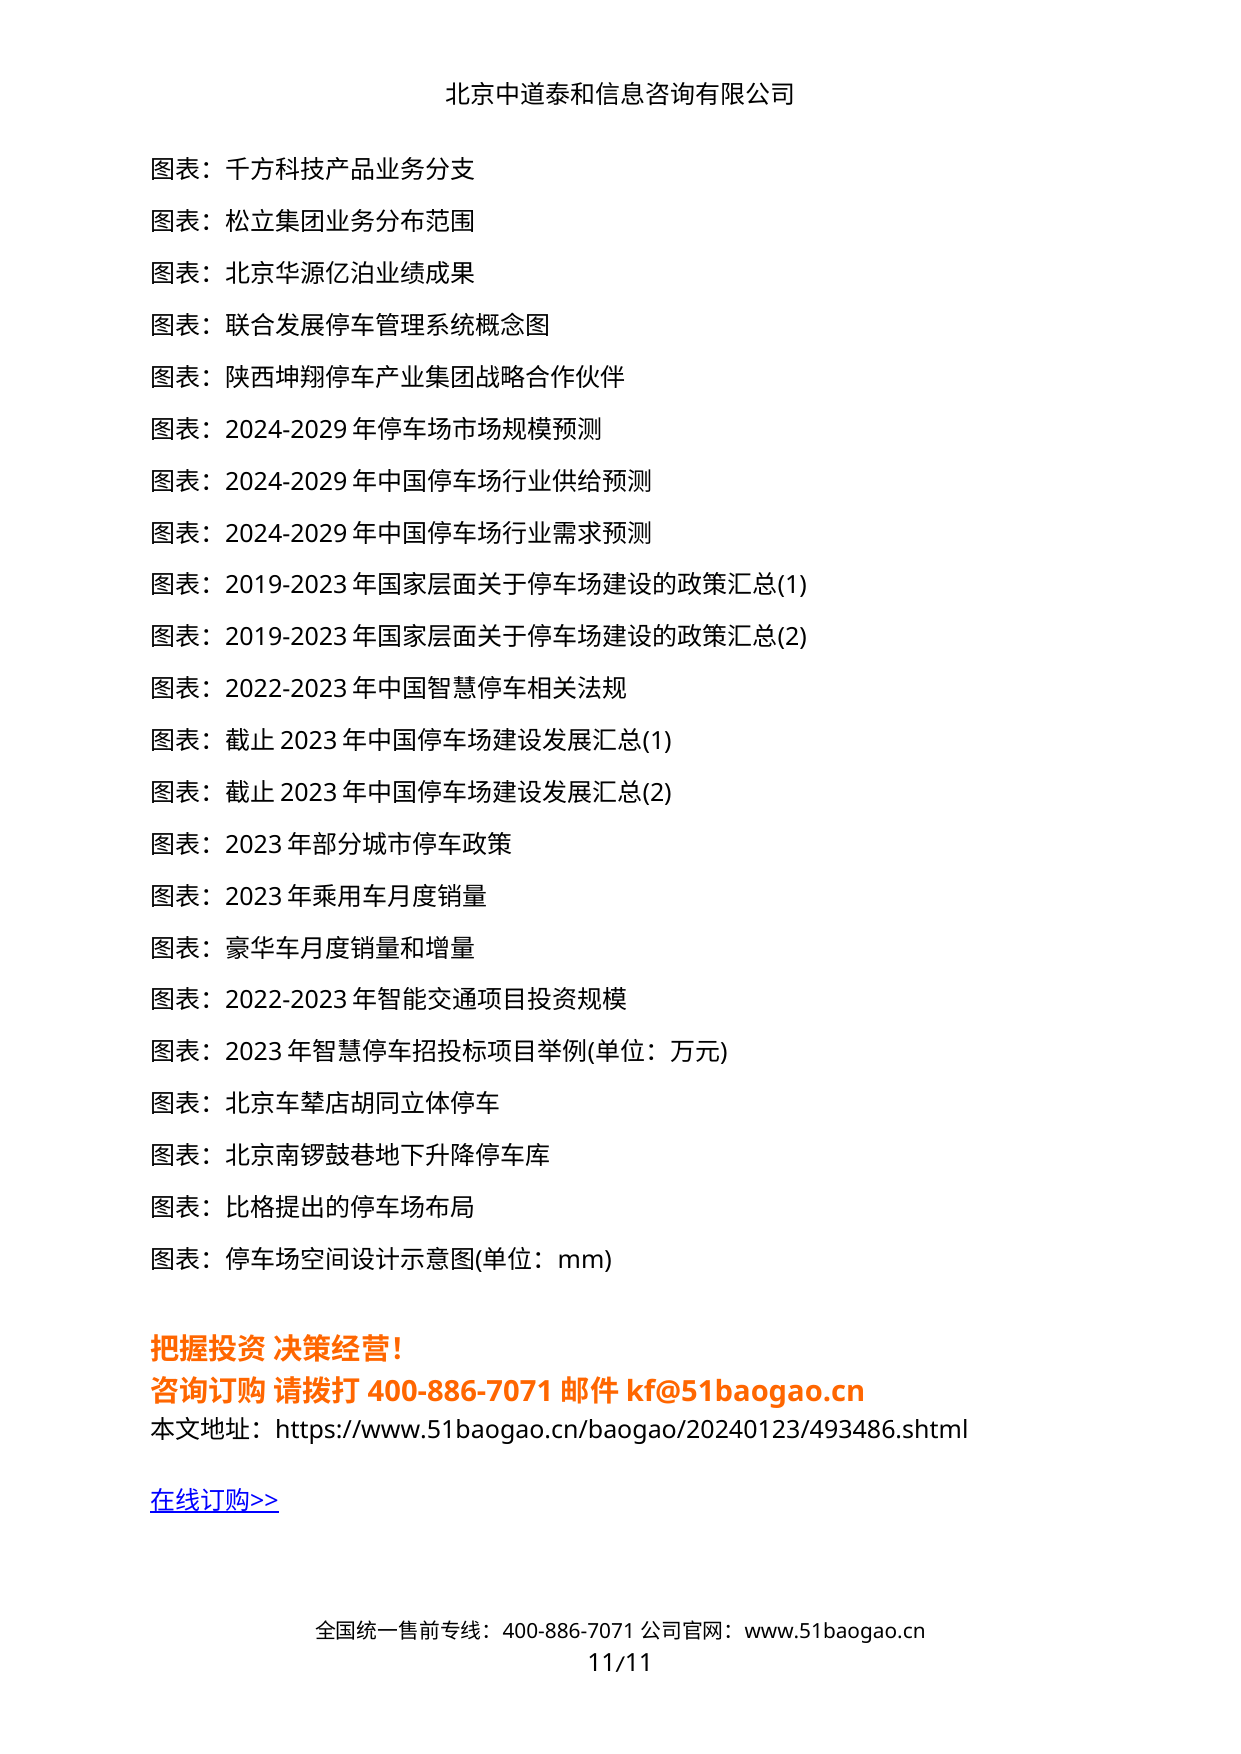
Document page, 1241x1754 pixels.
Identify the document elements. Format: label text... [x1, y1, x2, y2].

text 图表：截止2023年中国停车场建设发展汇总(1) [150, 721, 1090, 757]
text 图表：2023年乘用车月度销量 [150, 876, 1090, 912]
text 把握投资 决策经营！咨询订购 请拨打 400-886-7071 邮件 kf@51baogao.cn本文地址：https://www.51baogao.cn/baogao/20240123/493486.shtml [150, 1291, 1090, 1446]
text 图表：陕西坤翔停车产业集团战略合作伙伴 [150, 357, 1090, 394]
text 图表：比格提出的停车场布局 [150, 1187, 1090, 1224]
text 图表：豪华车月度销量和增量 [150, 928, 1090, 964]
text 图表：停车场空间设计示意图(单位：mm) [150, 1239, 1090, 1276]
text 图表：2023年部分城市停车政策 [150, 824, 1090, 861]
text 图表：2024-2029年中国停车场行业需求预测 [150, 513, 1090, 549]
text 图表：北京华源亿泊业绩成果 [150, 254, 1090, 290]
text 图表：2023年智慧停车招投标项目举例(单位：万元) [150, 1032, 1090, 1068]
text 图表：2024-2029年停车场市场规模预测 [150, 409, 1090, 446]
text 图表：千方科技产品业务分支 [150, 150, 1090, 186]
text 图表：2024-2029年中国停车场行业供给预测 [150, 461, 1090, 497]
text 图表：北京南锣鼓巷地下升降停车库 [150, 1136, 1090, 1172]
text 图表：2019-2023年国家层面关于停车场建设的政策汇总(2) [150, 617, 1090, 653]
text 图表：2019-2023年国家层面关于停车场建设的政策汇总(1) [150, 565, 1090, 601]
text 图表：松立集团业务分布范围 [150, 202, 1090, 238]
text 图表：北京车辇店胡同立体停车 [150, 1084, 1090, 1120]
text 在线订购>> [150, 1446, 1090, 1517]
text 图表：2022-2023年智能交通项目投资规模 [150, 980, 1090, 1016]
text 图表：截止2023年中国停车场建设发展汇总(2) [150, 772, 1090, 809]
text 图表：2022-2023年中国智慧停车相关法规 [150, 669, 1090, 705]
text 图表：联合发展停车管理系统概念图 [150, 306, 1090, 342]
